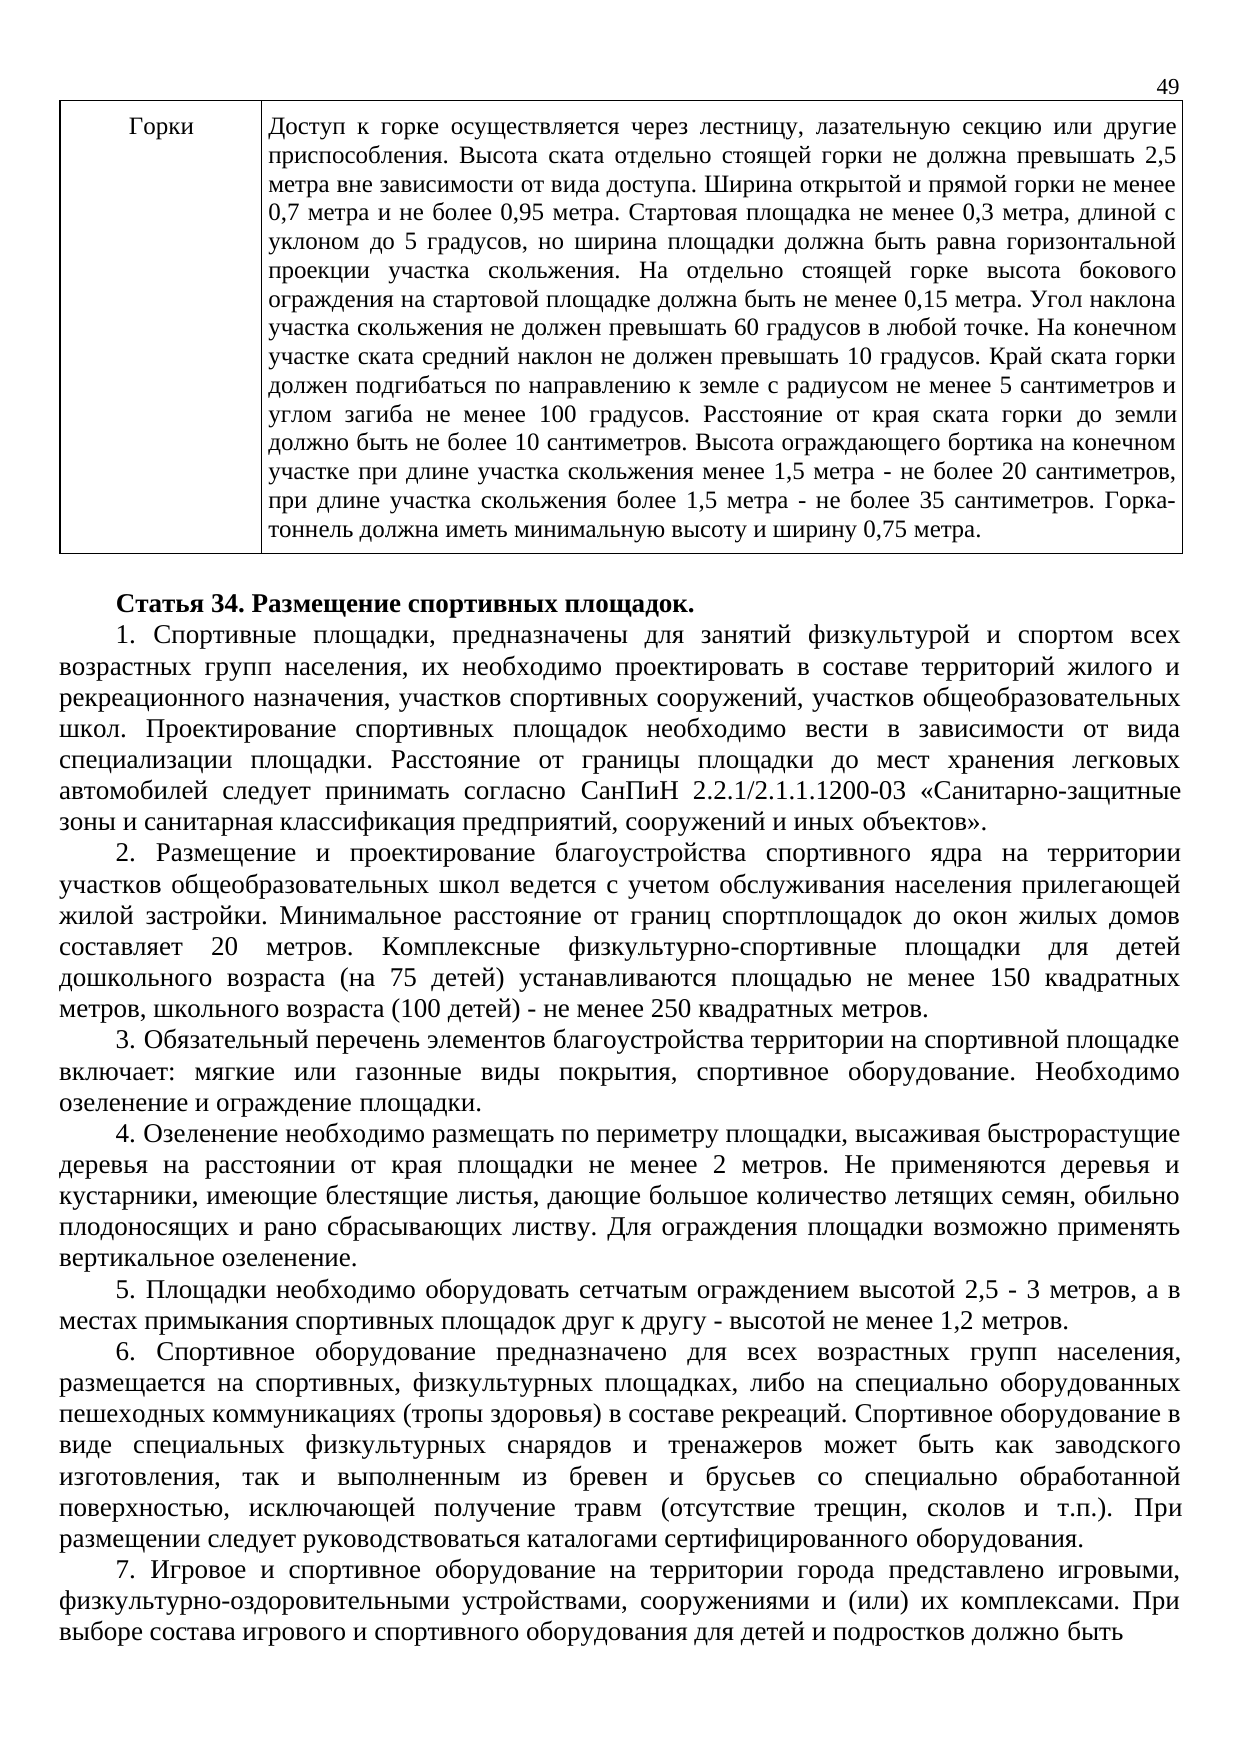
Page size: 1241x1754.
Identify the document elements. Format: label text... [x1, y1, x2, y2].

list Площадки необходимо оборудовать сетчатым ограждением высотой 2,5 - 3 метров, а в местах примыкания спортивных площадок друг к другу - высотой не менее 1,2 метров. [59, 1273, 1183, 1335]
subtitle Статья 34. Размещение спортивных площадок. [116, 587, 1194, 618]
list Размещение и проектирование благоустройства спортивного ядра на территории участков общеобразовательных школ ведется с учетом обслуживания населения прилегающей жилой застройки. Минимальное расстояние от границ спортплощадок до окон жилых домов составляет 20 метров. Комплексные физкультурно-спортивные площадки для детей дошкольного возраста (на 75 детей) устанавливаются площадью не менее 150 квадратных метров, школьного возраста (100 детей) - не менее 250 квадратных метров. [59, 837, 1182, 1023]
list Спортивные площадки, предназначены для занятий физкультурой и спортом всех возрастных групп населения, их необходимо проектировать в составе территорий жилого и рекреационного назначения, участков спортивных сооружений, участков общеобразовательных школ. Проектирование спортивных площадок необходимо вести в зависимости от вида специализации площадки. Расстояние от границы площадки до мест хранения легковых автомобилей следует принимать согласно СанПиН 2.2.1/2.1.1.1200-03 «Санитарно-защитные зоны и санитарная классификация предприятий, сооружений и иных объектов». [59, 618, 1182, 837]
list Озеленение необходимо размещать по периметру площадки, высаживая быстрорастущие деревья на расстоянии от края площадки не менее 2 метров. Не применяются деревья и кустарники, имеющие блестящие листья, дающие большое количество летящих семян, обильно плодоносящих и рано сбрасывающих листву. Для ограждения площадки возможно применять вертикальное озеленение. [59, 1117, 1182, 1273]
list Обязательный перечень элементов благоустройства территории на спортивной площадке включает: мягкие или газонные виды покрытия, спортивное оборудование. Необходимо озеленение и ограждение площадки. [59, 1023, 1181, 1117]
list Игровое и спортивное оборудование на территории города представлено игровыми, физкультурно-оздоровительными устройствами, сооружениями и (или) их комплексами. При выборе состава игрового и спортивного оборудования для детей и подростков должно быть [59, 1553, 1181, 1646]
list Спортивное оборудование предназначено для всех возрастных групп населения, размещается на спортивных, физкультурных площадках, либо на специально оборудованных пешеходных коммуникациях (тропы здоровья) в составе рекреаций. Спортивное оборудование в виде специальных физкультурных снарядов и тренажеров может быть как заводского изготовления, так и выполненным из бревен и брусьев со специально обработанной поверхностью, исключающей получение травм (отсутствие трещин, сколов и т.п.). При размещении следует руководствоваться каталогами сертифицированного оборудования. [59, 1335, 1182, 1553]
table_header Доступ к горке осуществляется через лестницу, лазательную секцию или другие приспособления. Высота ската отдельно стоящей горки не должна превышать 2,5 метра вне зависимости от вида доступа. Ширина открытой и прямой горки не менее 0,7 метра и не более 0,95 метра. Стартовая площадка не менее 0,3 метра, длиной с уклоном до 5 градусов, но ширина площадки должна быть равна горизонтальной проекции участка скольжения. На отдельно стоящей горке высота бокового ограждения на стартовой площадке должна быть не менее 0,15 метра. Угол наклона участка скольжения не должен превышать 60 градусов в любой точке. На конечном участке ската средний наклон не должен превышать 10 градусов. Край ската горки должен подгибаться по направлению к земле с радиусом не менее 5 сантиметров и углом загиба не менее 100 градусов. Расстояние от края ската горки до земли должно быть не более 10 сантиметров. Высота ограждающего бортика на конечном участке при длине участка скольжения менее 1,5 метра - не более 20 сантиметров, при длине участка скольжения более 1,5 метра - не более 35 сантиметров. Горка- тоннель должна иметь минимальную высоту и ширину 0,75 метра. [262, 101, 1182, 552]
table_header Горки [61, 101, 261, 552]
